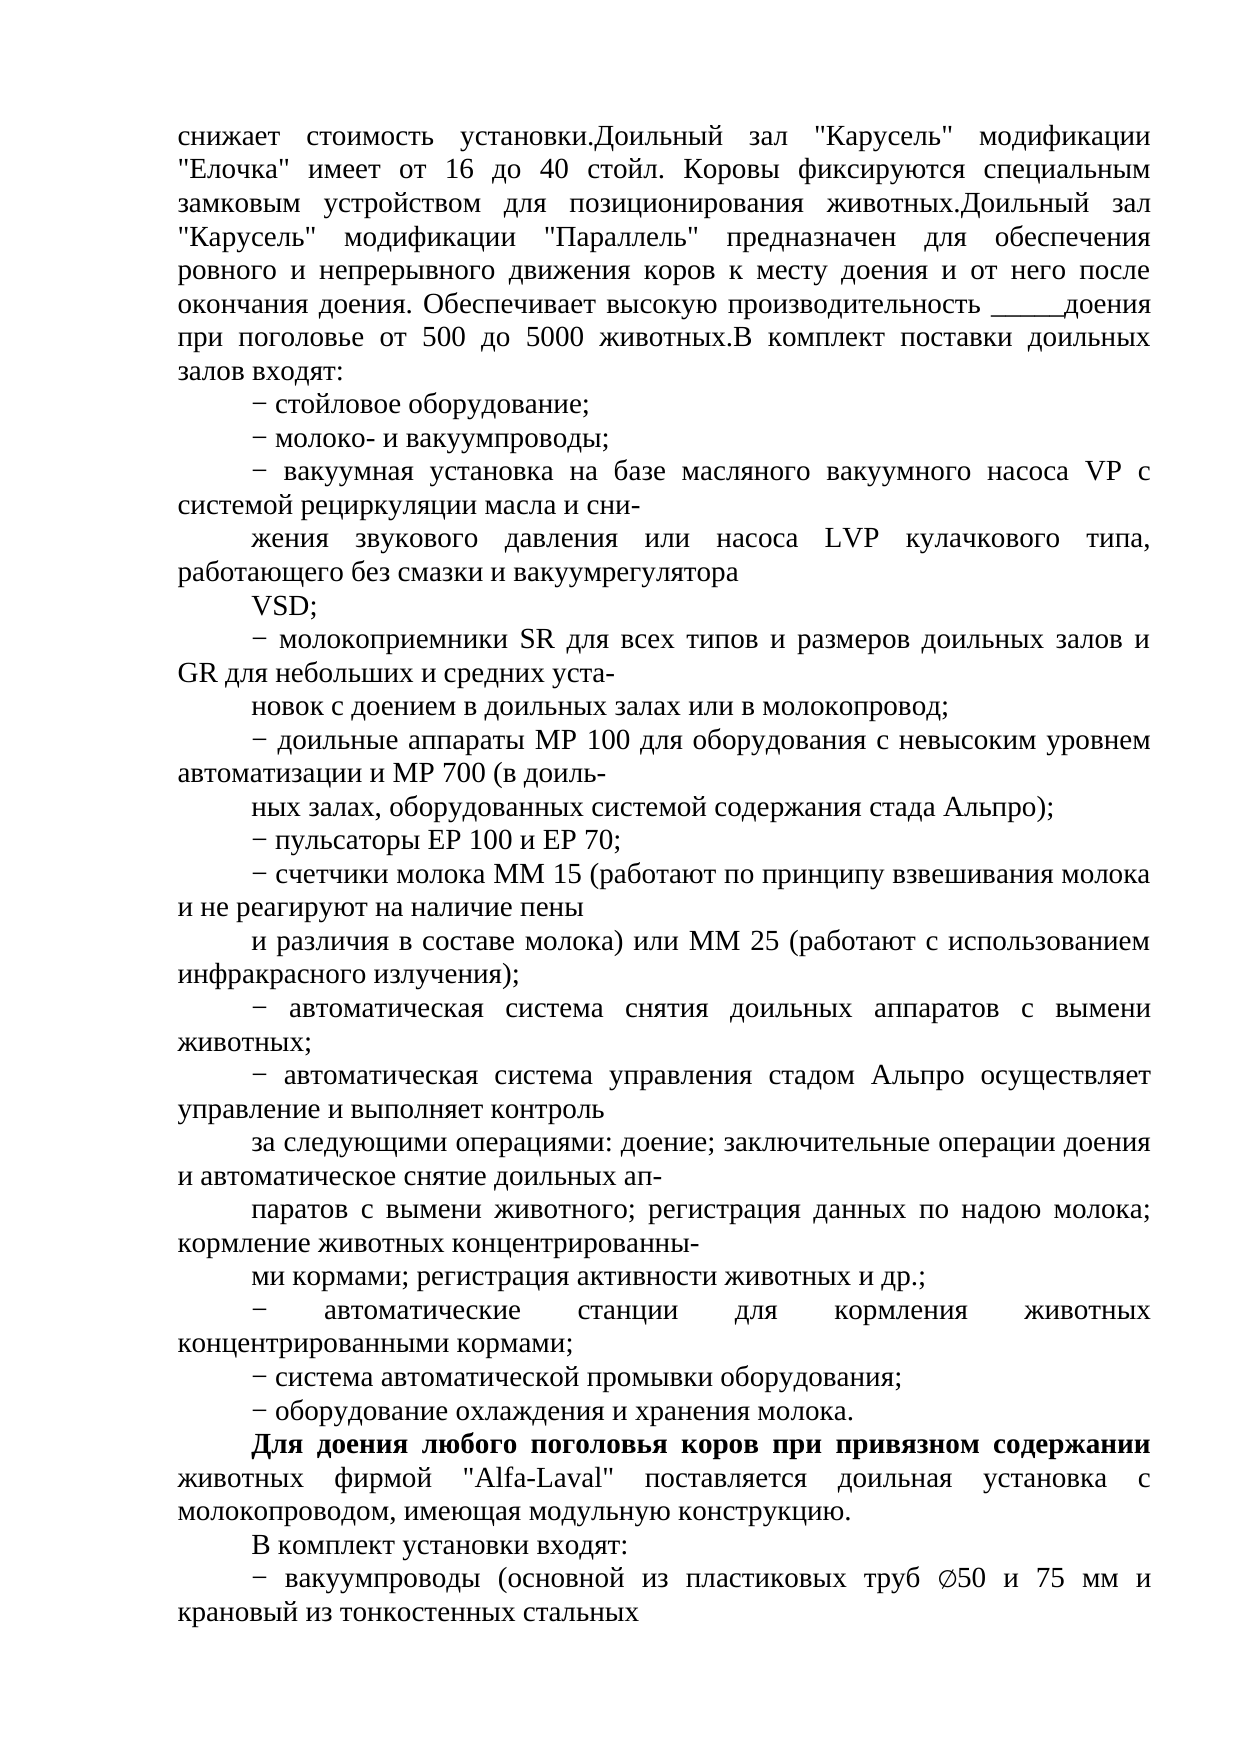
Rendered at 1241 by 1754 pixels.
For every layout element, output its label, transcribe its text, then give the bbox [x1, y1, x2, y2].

text VSD; [177, 588, 1152, 621]
text жения звукового давления или насоса LVP кулачкового типа, работающего без смазки и вакуумрегулятора [177, 521, 1152, 588]
text − автоматическая система снятия доильных аппаратов с вымени животных; [177, 990, 1152, 1057]
text − счетчики молока MM 15 (работают по принципу взвешивания молока и не реагируют на наличие пены [177, 856, 1152, 923]
text − стойловое оборудование; [177, 386, 1152, 420]
text паратов с вымени животного; регистрация данных по надою молока; кормление животных концентрированны- [177, 1191, 1152, 1258]
text и различия в составе молока) или MM 25 (работают с использованием инфракрасного излучения); [177, 923, 1152, 990]
text ми кормами; регистрация активности животных и др.; [177, 1258, 1152, 1292]
text Для доения любого поголовья коров при привязном содержании животных фирмой "Alfa-Laval" поставляется доильная установка с молокопроводом, имеющая модульную конструкцию. [177, 1426, 1152, 1527]
text − система автоматической промывки оборудования; [177, 1359, 1152, 1393]
text − молоко- и вакуумпроводы; [177, 420, 1152, 453]
text − вакуумпроводы (основной из пластиковых труб ∅50 и 75 мм и крановый из тонкостенных стальных [177, 1560, 1152, 1627]
text − оборудование охлаждения и хранения молока. [177, 1393, 1152, 1426]
text − пульсаторы EP 100 и EP 70; [177, 822, 1152, 856]
text − доильные аппараты MP 100 для оборудования с невысоким уровнем автоматизации и MP 700 (в доиль- [177, 722, 1152, 789]
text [177, 118, 1152, 386]
text − молокоприемники SR для всех типов и размеров доильных залов и GR для небольших и средних уста- [177, 621, 1152, 688]
text − автоматические станции для кормления животных концентрированными кормами; [177, 1292, 1152, 1359]
text В комплект установки входят: [177, 1527, 1152, 1560]
text за следующими операциями: доение; заключительные операции доения и автоматическое снятие доильных ап- [177, 1124, 1152, 1191]
text − автоматическая система управления стадом Альпро осуществляет управление и выполняет контроль [177, 1057, 1152, 1124]
text ных залах, оборудованных системой содержания стада Альпро); [177, 789, 1152, 822]
text − вакуумная установка на базе масляного вакуумного насоса VP с системой рециркуляции масла и сни- [177, 453, 1152, 521]
text новок с доением в доильных залах или в молокопровод; [177, 688, 1152, 722]
